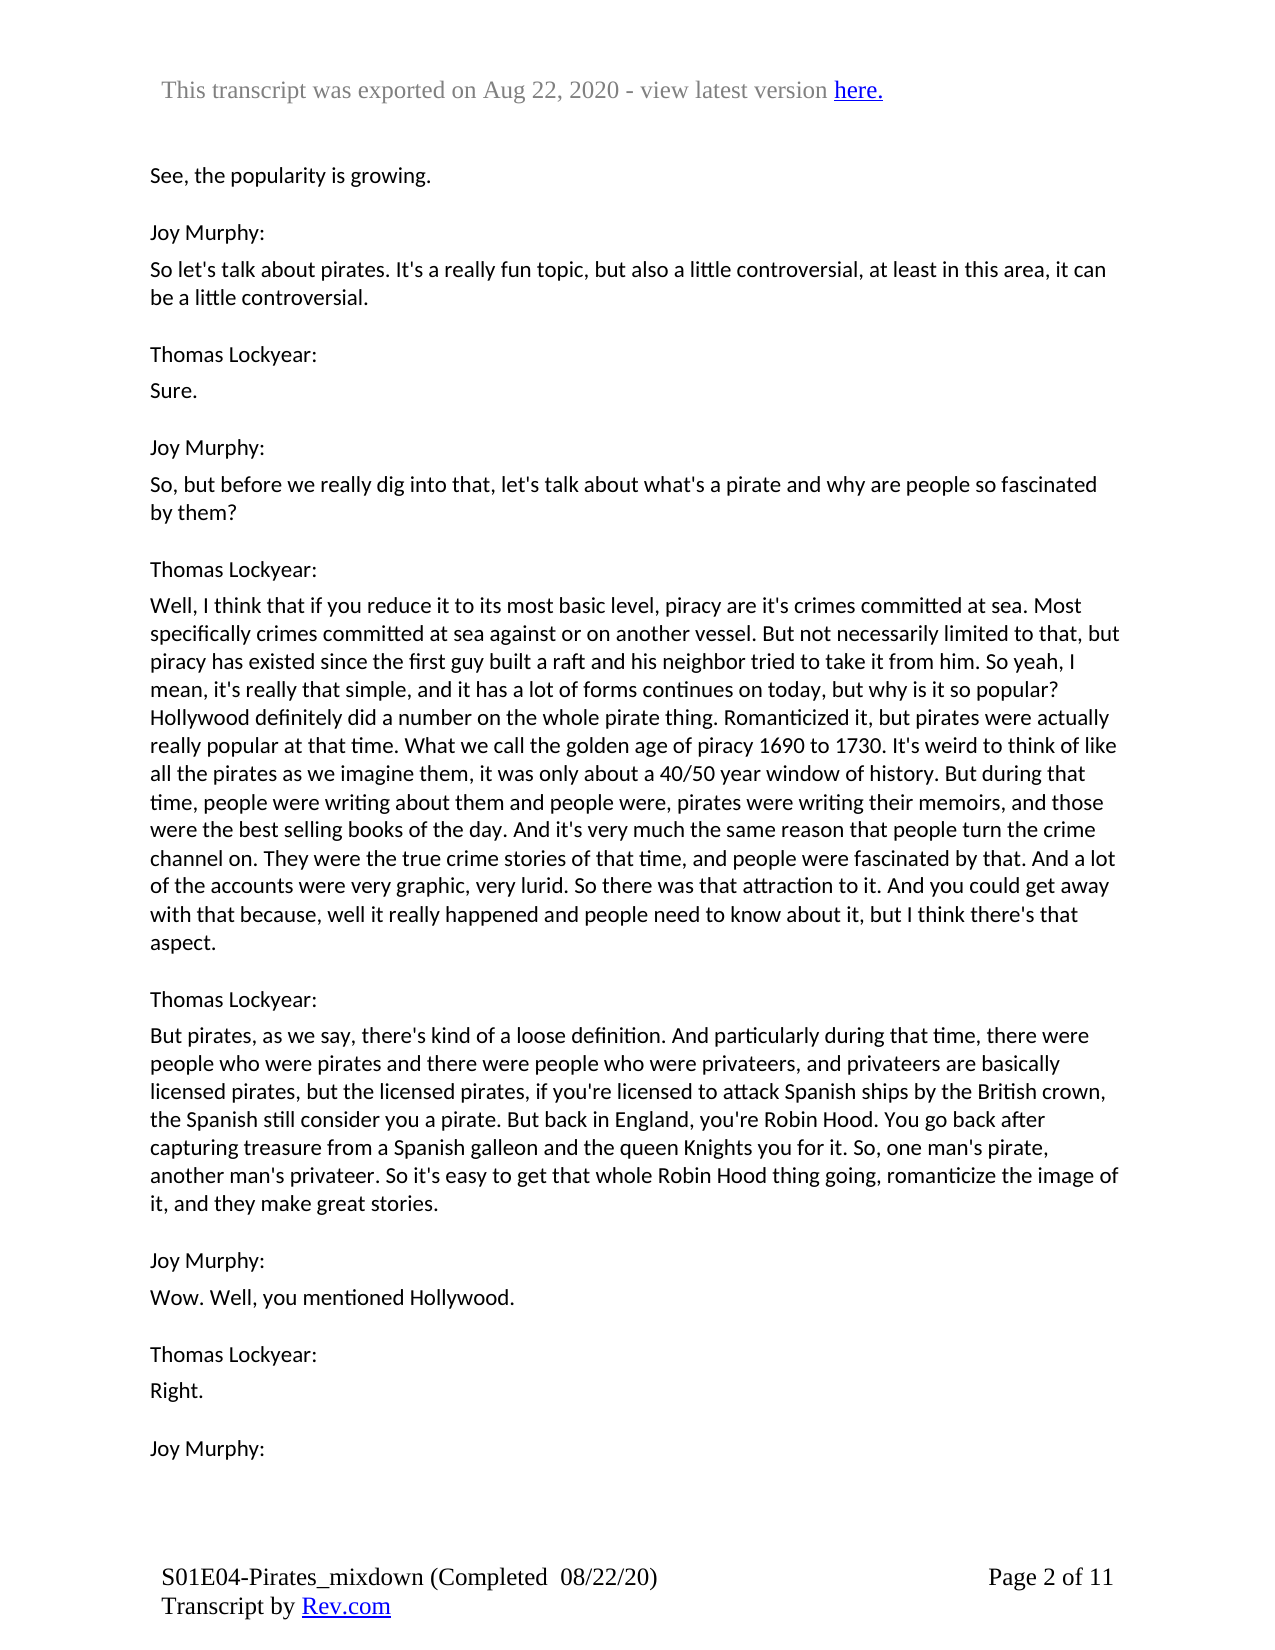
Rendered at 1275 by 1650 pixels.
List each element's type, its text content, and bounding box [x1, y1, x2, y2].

text Right. [150, 1376, 1125, 1404]
text Joy Murphy: [150, 1434, 1125, 1462]
text Wow. Well, you mentioned Hollywood. [150, 1283, 1125, 1311]
text But pirates, as we say, there's kind of a loose definition. And particularly during that time, there were people who were pirates and there were people who were privateers, and privateers are basically licensed pirates, but the licensed pirates, if you're licensed to attack Spanish ships by the British crown, the Spanish still consider you a pirate. But back in England, you're Robin Hood. You go back after capturing treasure from a Spanish galleon and the queen Knights you for it. So, one man's pirate, another man's privateer. So it's easy to get that whole Robin Hood thing going, romanticize the image of it, and they make great stories. [150, 1021, 1125, 1217]
text So let's talk about pirates. It's a really fun topic, but also a little controversial, at least in this area, it can be a little controversial. [150, 255, 1125, 311]
text Thomas Lockyear: [150, 340, 1125, 368]
text Thomas Lockyear: [150, 555, 1125, 583]
text Joy Murphy: [150, 433, 1125, 462]
text See, the popularity is growing. [150, 161, 1125, 189]
text Sure. [150, 376, 1125, 404]
text Thomas Lockyear: [150, 985, 1125, 1013]
text Thomas Lockyear: [150, 1340, 1125, 1368]
text Well, I think that if you reduce it to its most basic level, piracy are it's crimes committed at sea. Most specifically crimes committed at sea against or on another vessel. But not necessarily limited to that, but piracy has existed since the first guy built a raft and his neighbor tried to take it from him. So yeah, I mean, it's really that simple, and it has a lot of forms continues on today, but why is it so popular? Hollywood definitely did a number on the whole pirate thing. Romanticized it, but pirates were actually really popular at that time. What we call the golden age of piracy 1690 to 1730. It's weird to think of like all the pirates as we imagine them, it was only about a 40/50 year window of history. But during that time, people were writing about them and people were, pirates were writing their memoirs, and those were the best selling books of the day. And it's very much the same reason that people turn the crime channel on. They were the true crime stories of that time, and people were fascinated by that. And a lot of the accounts were very graphic, very lurid. So there was that attraction to it. And you could get away with that because, well it really happened and people need to know about it, but I think there's that aspect. [150, 591, 1125, 956]
text Joy Murphy: [150, 1247, 1125, 1274]
text So, but before we really dig into that, let's talk about what's a pirate and why are people so fascinated by them? [150, 470, 1125, 526]
text Joy Murphy: [150, 218, 1125, 246]
